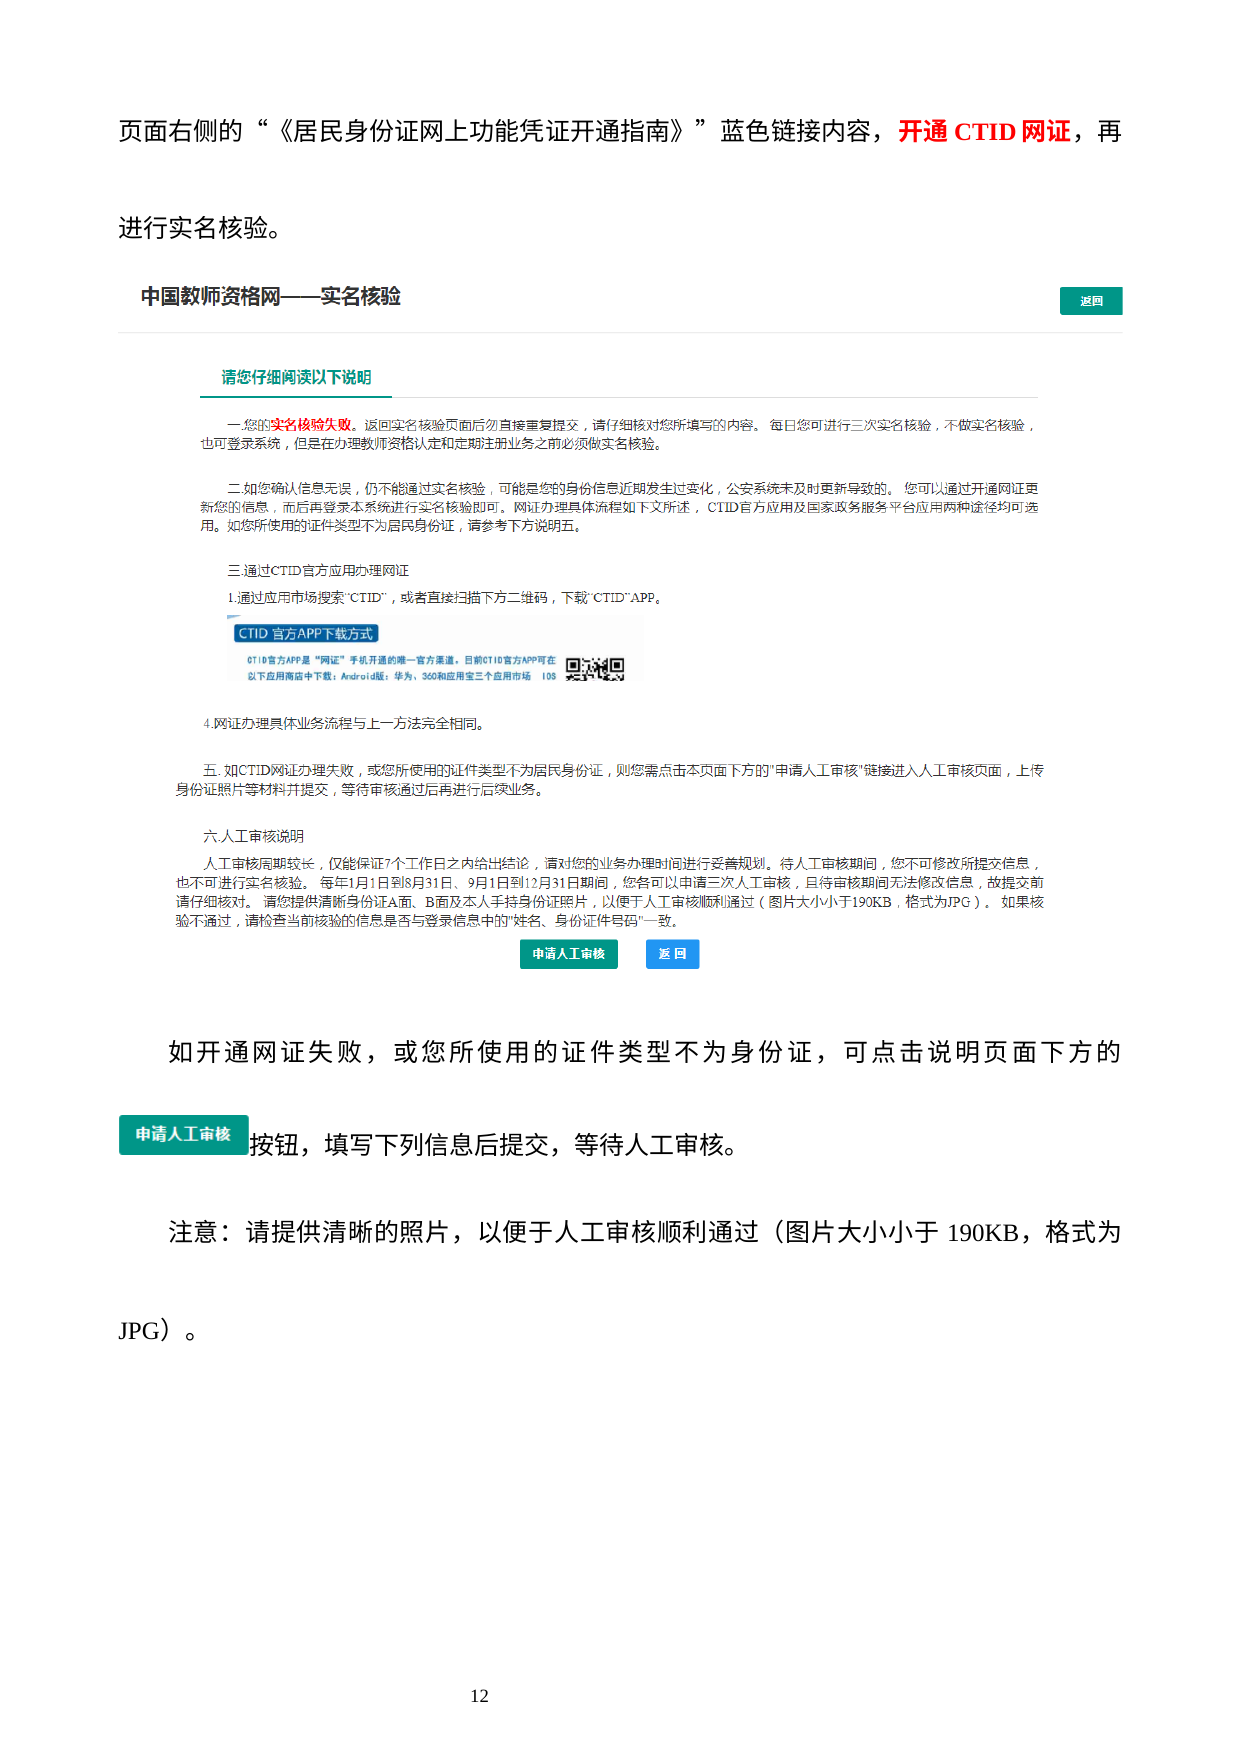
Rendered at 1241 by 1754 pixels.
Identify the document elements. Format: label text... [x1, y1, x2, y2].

picture [118, 277, 1123, 681]
text 注意：请提供清晰的照片，以便于人工审核顺利通过（图片大小小于190KB，格式为JPG）。 [118, 1198, 1122, 1361]
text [118, 97, 1122, 259]
picture [118, 1115, 250, 1155]
picture [118, 712, 1122, 1005]
text 如开通网证失败，或您所使用的证件类型不为身份证，可点击说明页面下方的按钮，填写下列信息后提交，等待人工审核。 [118, 1018, 1122, 1180]
